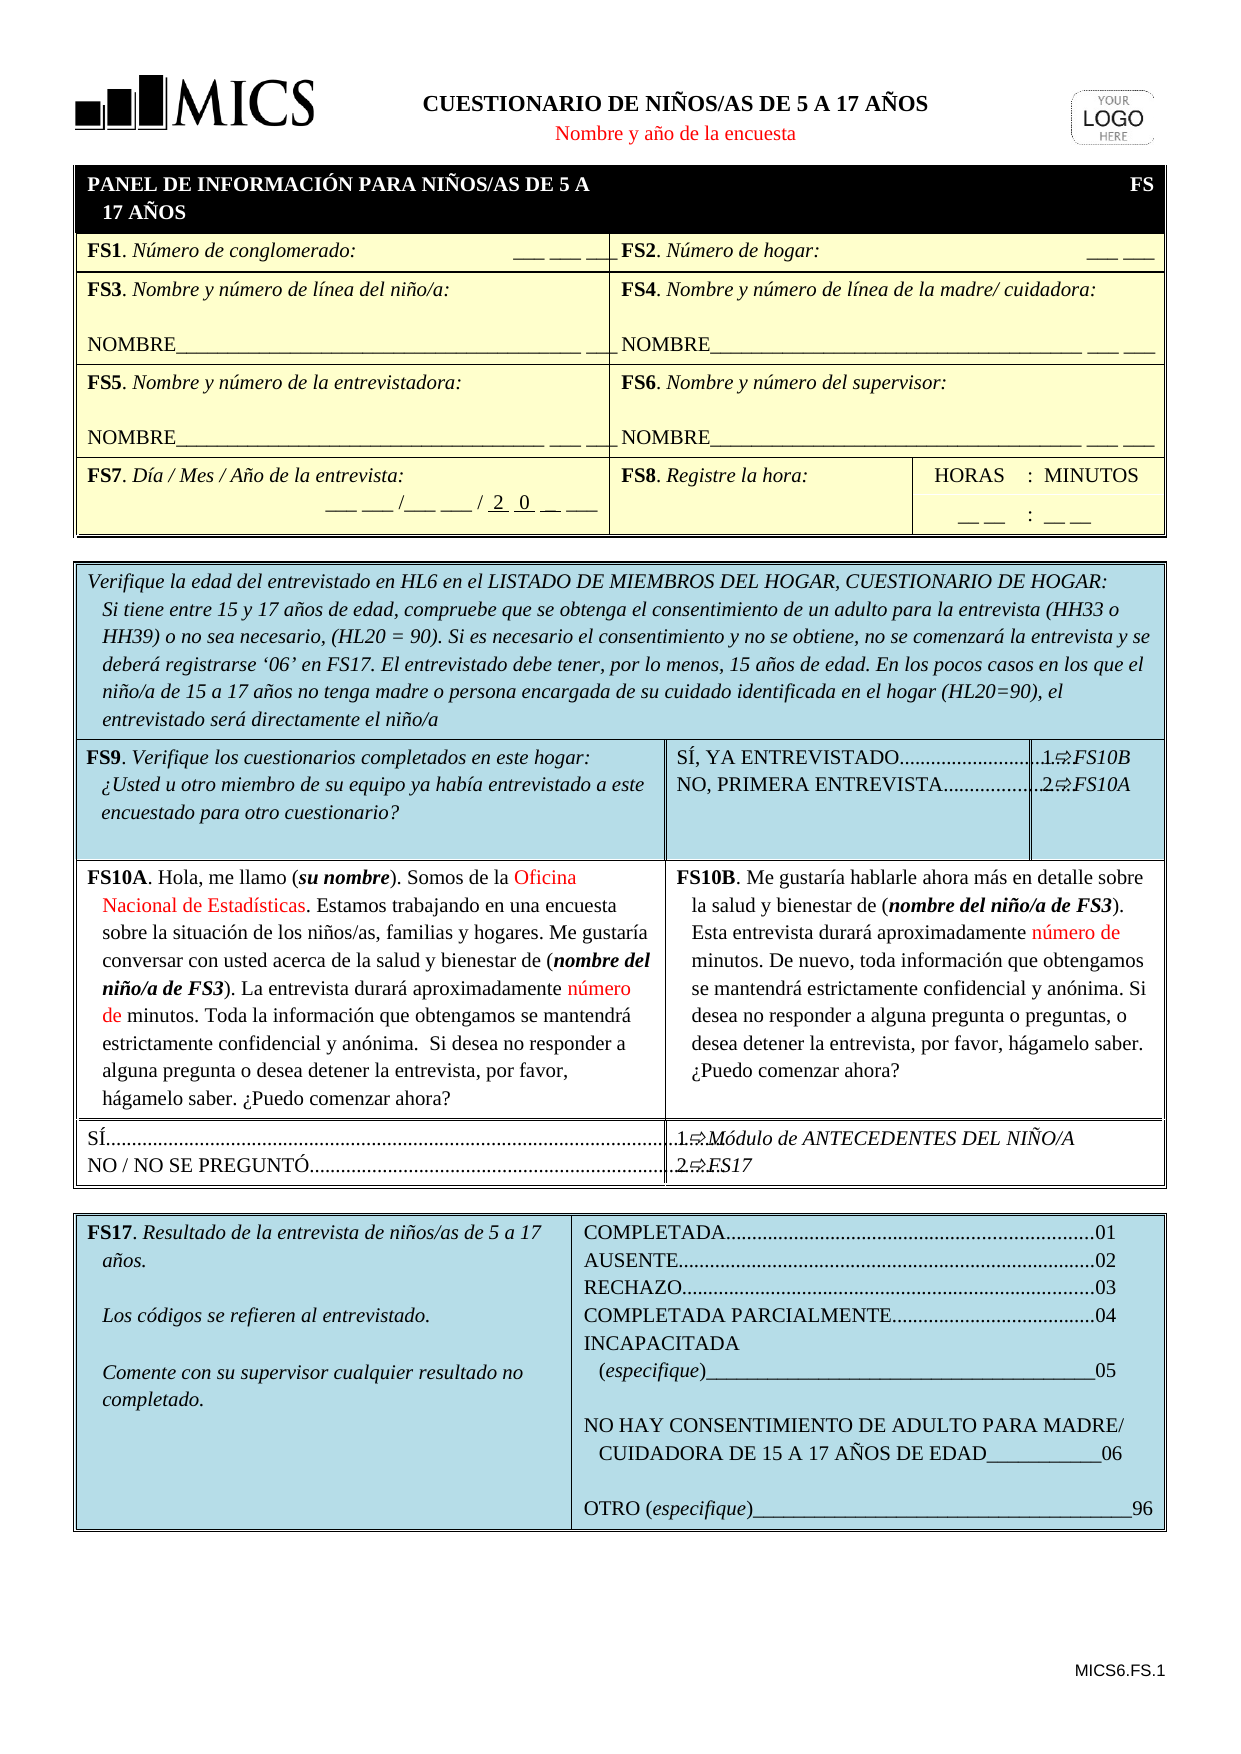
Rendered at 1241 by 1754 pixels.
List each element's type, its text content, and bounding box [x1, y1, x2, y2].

table_cell FS9. Verifique los cuestionarios completados en este hogar: ¿Usted u otro miembro de su equipo ya había entrevistado a este encuestado para otro cuestionario? [77, 740, 664, 859]
table_header FS17. Resultado de la entrevista de niños/as de 5 a 17 años. Los códigos se refieren al entrevistado. Comente con su supervisor cualquier resultado no completado. [77, 1216, 571, 1529]
table_cell panel de información para niños/as de 5 a 17 años [77, 166, 609, 233]
table_header cuestionario de niños/as de 5 a 17 años Nombre y año de la encuesta [335, 75, 1016, 165]
table_cell FS2. Número de hogar: ___ ___ [610, 234, 1164, 271]
table_cell HORAS [913, 458, 1016, 494]
table_cell __ __ [913, 495, 1016, 534]
table_header Verifique la edad del entrevistado en HL6 en el LISTADO DE MIEMBROS DEL HOGAR, CUESTIONARIO DE HOGAR: Si tiene entre 15 y 17 años de edad, compruebe que se obtenga el consentimiento de un adulto para la entrevista (HH33 o HH39) o no sea necesario, (HL20 = 90). Si es necesario el consentimiento y no se obtiene, no se comenzará la entrevista y se deberá registrarse ‘06’ en FS17. El entrevistado debe tener, por lo menos, 15 años de edad. En los pocos casos en los que el niño/a de 15 a 17 años no tenga madre o persona encargada de su cuidado identificada en el hogar (HL20=90), el entrevistado será directamente el niño/a [77, 565, 1164, 739]
table_cell FS10A. Hola, me llamo (su nombre). Somos de la Oficina Nacional de Estadísticas. Estamos trabajando en una encuesta sobre la situación de los niños/as, familias y hogares. Me gustaría conversar con usted acerca de la salud y bienestar de (nombre del niño/a de FS3). La entrevista durará aproximadamente número de minutos. Toda la información que obtengamos se mantendrá estrictamente confidencial y anónima. Si desea no responder a alguna pregunta o desea detener la entrevista, por favor, hágamelo saber. ¿Puedo comenzar ahora? [77, 861, 665, 1118]
table_cell FS4. Nombre y número de línea de la madre/ cuidadora: Nombre ___ ___ [610, 273, 1164, 364]
table_cell FS1. Número de conglomerado: ___ ___ ___ [77, 234, 609, 271]
table_cell FS6. Nombre y número del supervisor: Nombre ___ ___ [610, 365, 1164, 457]
table_cell 1FS10B 2FS10A [1032, 740, 1164, 859]
picture [1071, 90, 1154, 145]
table_cell 1Módulo de ANTECEDENTES DEL NIÑO/A 2FS17 [665, 1118, 1165, 1185]
table_cell FS7. Día / Mes / Año de la entrevista: ___ ___ /___ ___ / 2 0 _ ___ [77, 458, 609, 534]
table_header [1016, 75, 1165, 165]
table_cell FS10B. Me gustaría hablarle ahora más en detalle sobre la salud y bienestar de (nombre del niño/a de FS3). Esta entrevista durará aproximadamente número de minutos. De nuevo, toda información que obtengamos se mantendrá estrictamente confidencial y anónima. Si desea no responder a alguna pregunta o preguntas, o desea detener la entrevista, por favor, hágamelo saber. ¿Puedo comenzar ahora? [666, 861, 1164, 1118]
table_cell sí, ya entrevistado 1 NO, primera entrevista 2 [667, 740, 1029, 859]
picture [75, 75, 314, 130]
table_cell FS8. Registre la hora: [610, 458, 912, 534]
table_cell sí 1 No / no se preguntó 2 [75, 1118, 665, 1185]
table_cell FS3. Nombre y número de línea del niño/a: Nombre ___ ___ [77, 273, 609, 364]
table_cell : Minutos [1016, 458, 1164, 494]
table_cell fs [609, 165, 1165, 233]
table_header Completada 01 AUSENTE 02 ReCHAZO 03 completadA PARCIALMENTE 04 IncapacitADA (especifique) 05 no hay consentimiento de adulto para madre/ cuidadora de 15 a 17 años de edad___________06 OtRO (especifique) 96 [572, 1216, 1164, 1529]
table_cell FS5. Nombre y número de la entrevistadora: Nombre ___ ___ [77, 365, 609, 457]
table_cell : __ __ [1016, 495, 1164, 534]
table_header [75, 75, 335, 165]
